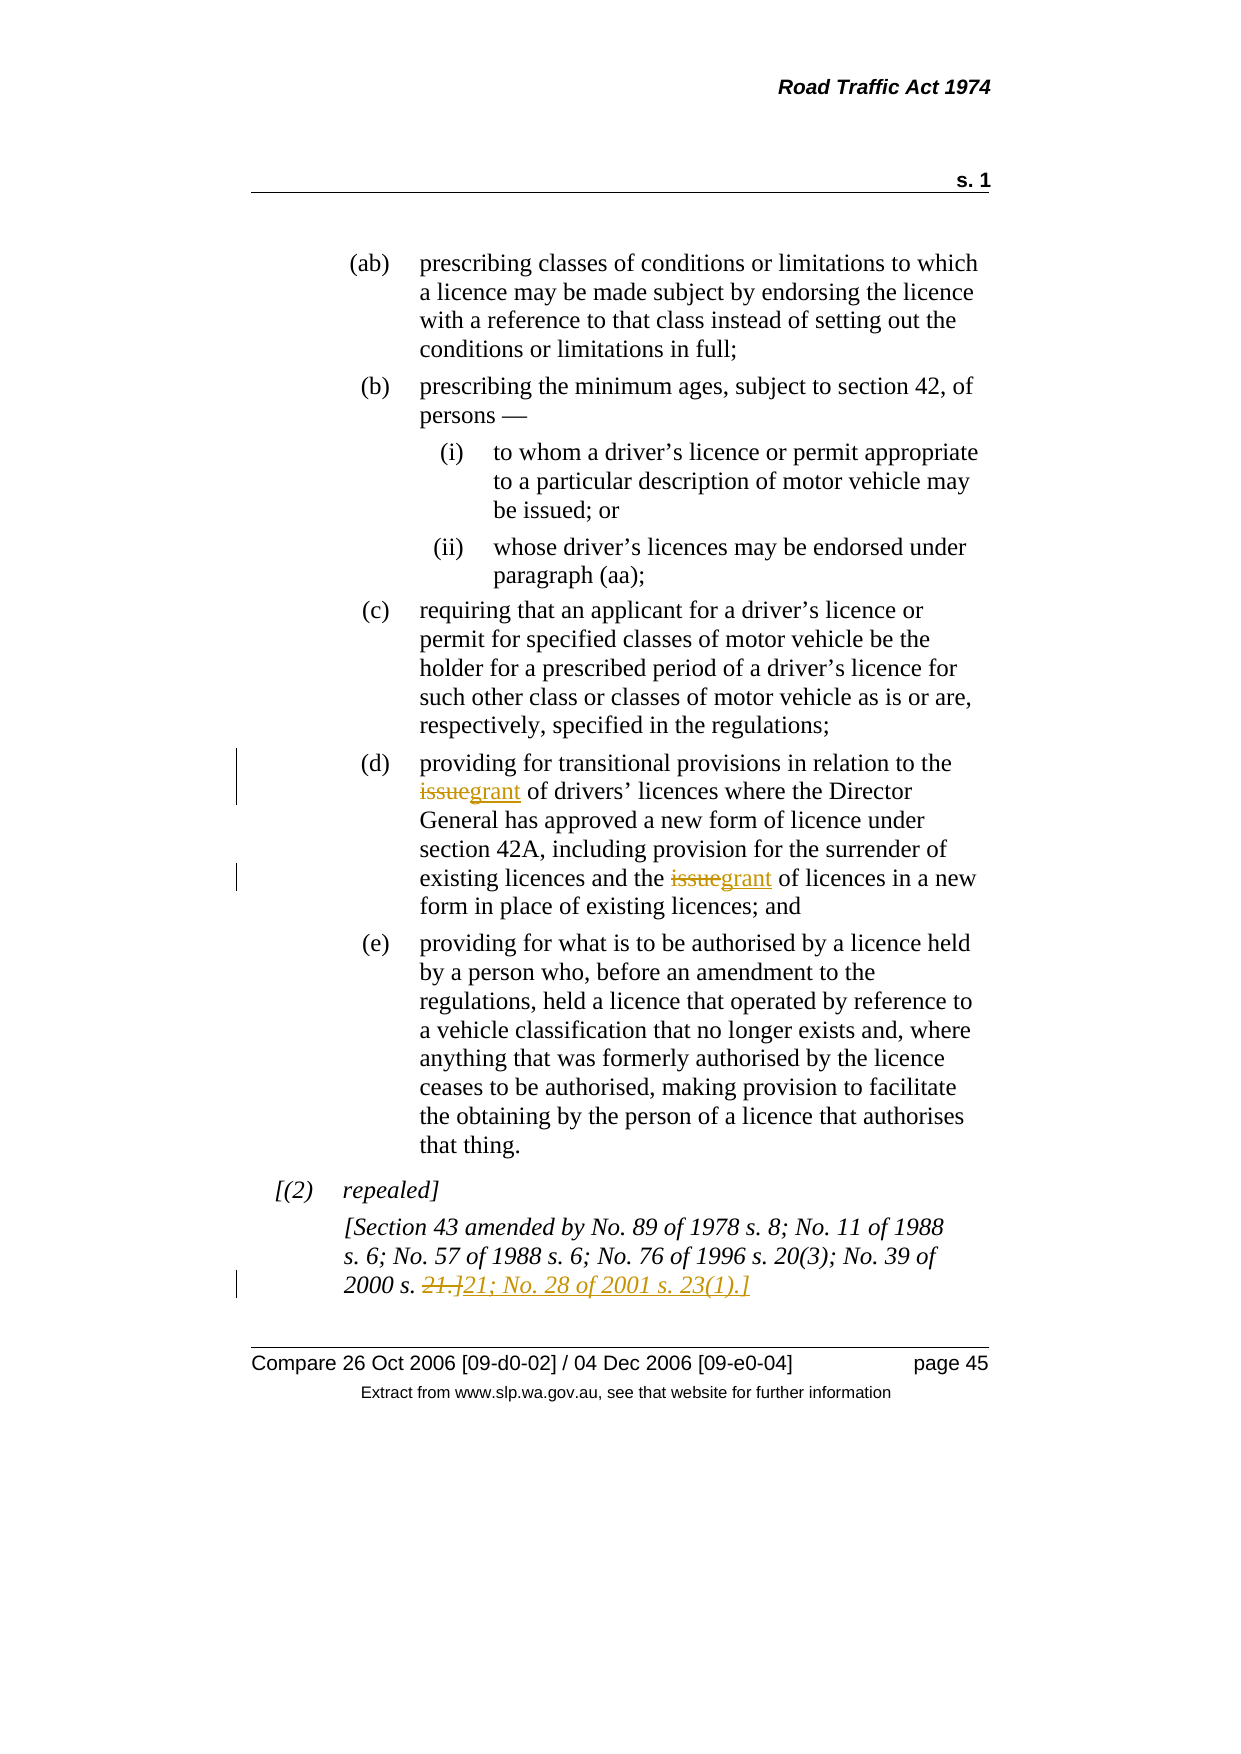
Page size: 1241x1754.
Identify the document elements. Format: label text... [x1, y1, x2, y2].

text (e) providing for what is to be authorised by a licence held by a person who, before an amendment to the regulations, held a licence that operated by reference to a vehicle classification that no longer exists and, where anything that was formerly authorised by the licence ceases to be authorised, making provision to facilitate the obtaining by the person of a licence that authorises that thing. [251, 928, 989, 1158]
text (b) prescribing the minimum ages, subject to section 42, of persons — [251, 371, 989, 429]
text [Section 43 amended by No. 89 of 1978 s. 8; No. 11 of 1988 s. 6; No. 57 of 1988 s. 6; No. 76 of 1996 s. 20(3); No. 39 of 2000 s. [251, 1212, 989, 1298]
text (c) requiring that an applicant for a driver’s licence or permit for specified classes of motor vehicle be the holder for a prescribed period of a driver’s licence for such other class or classes of motor vehicle as is or are, respectively, specified in the regulations; [251, 596, 989, 739]
text (ii) whose driver’s licences may be endorsed under paragraph (aa); [251, 532, 989, 589]
text (d) providing for transitional provisions in relation to the of drivers’ licences where the Director General has approved a new form of licence under section 42A, including provision for the surrender of existing licences and the of licences in a new form in place of existing licences; and [251, 748, 989, 920]
text [(2) repealed] [251, 1175, 989, 1204]
text (ab) prescribing classes of conditions or limitations to which a licence may be made subject by endorsing the licence with a reference to that class instead of setting out the conditions or limitations in full; [251, 248, 989, 363]
text (i) to whom a driver’s licence or permit appropriate to a particular description of motor vehicle may be issued; or [251, 437, 989, 523]
